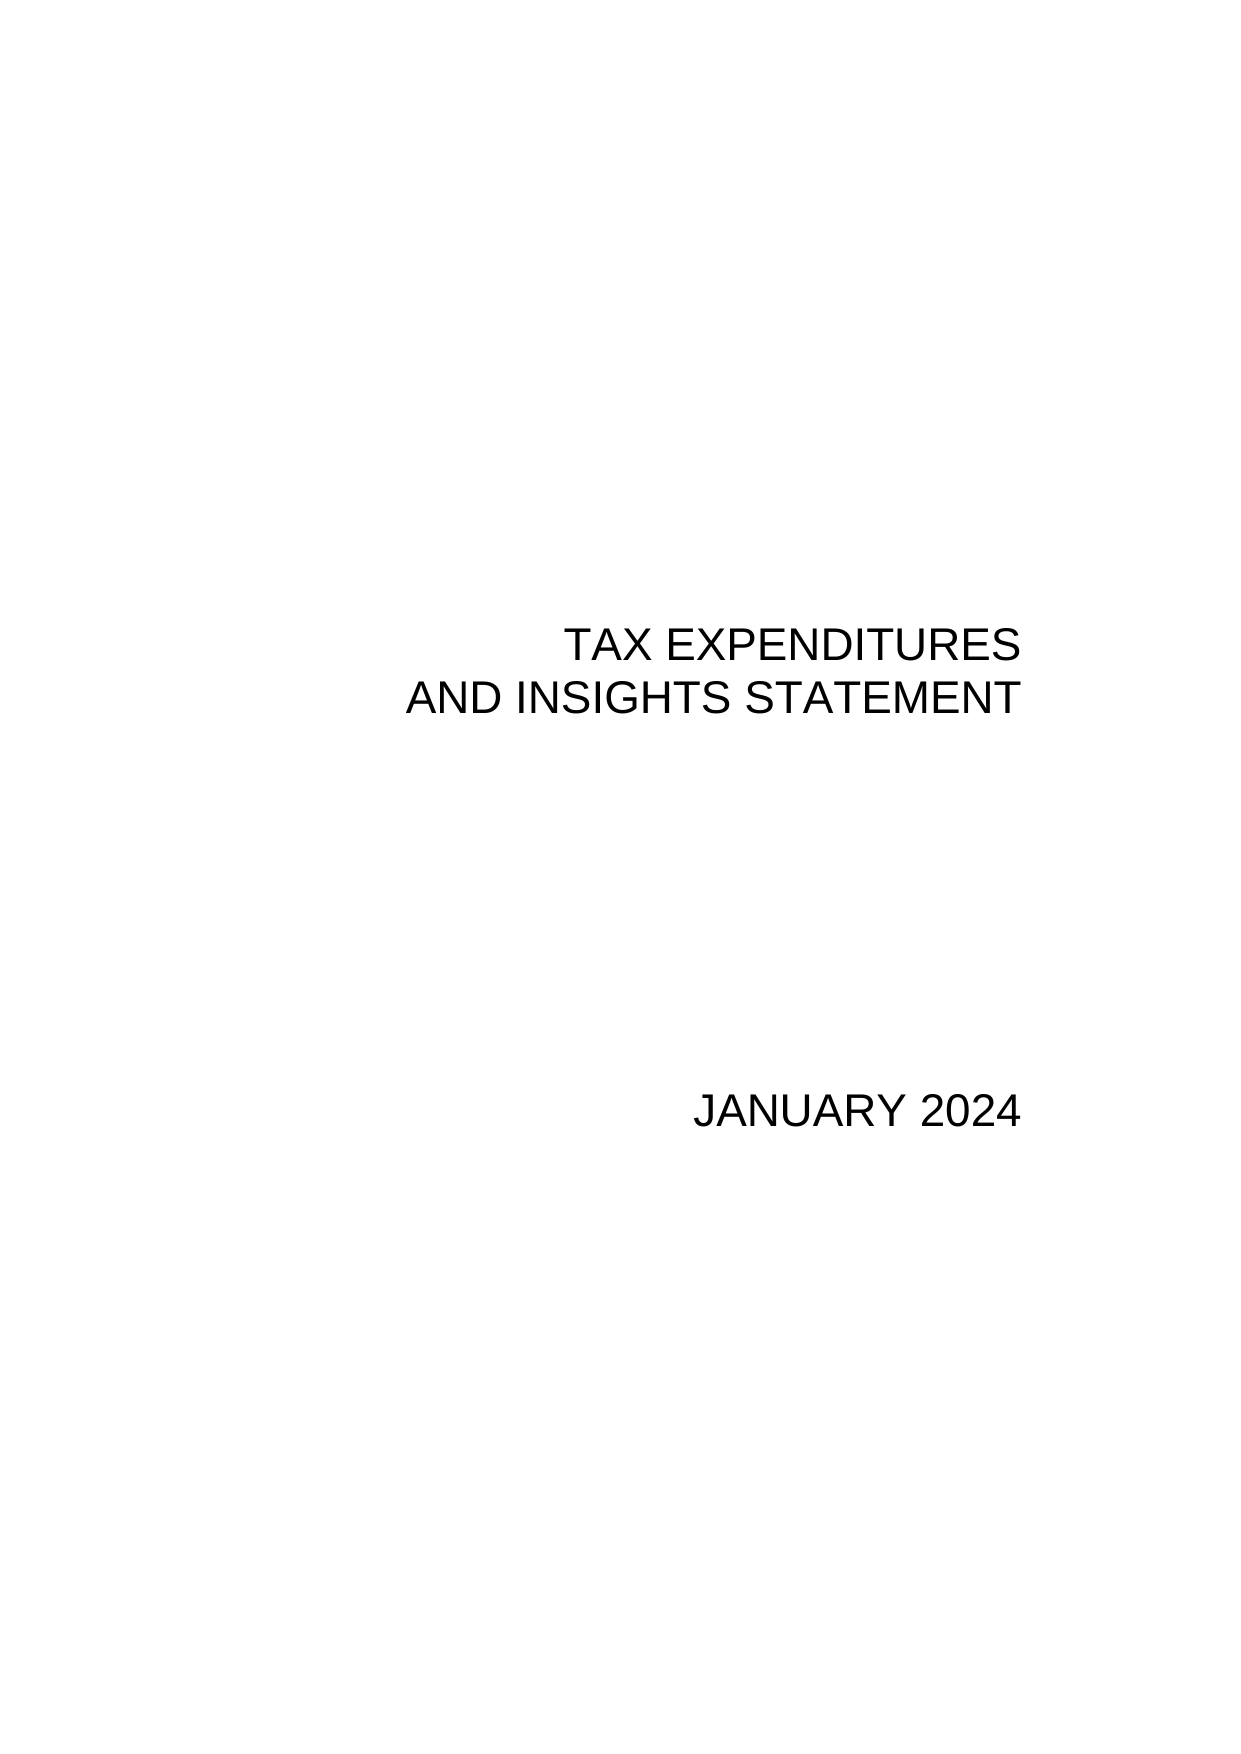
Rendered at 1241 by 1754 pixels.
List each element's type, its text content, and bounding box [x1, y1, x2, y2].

subtitle JANUARY 2024 [218, 1084, 1022, 1137]
subtitle TAX EXPENDITURES AND INSIGHTS STATEMENT [218, 618, 1022, 723]
